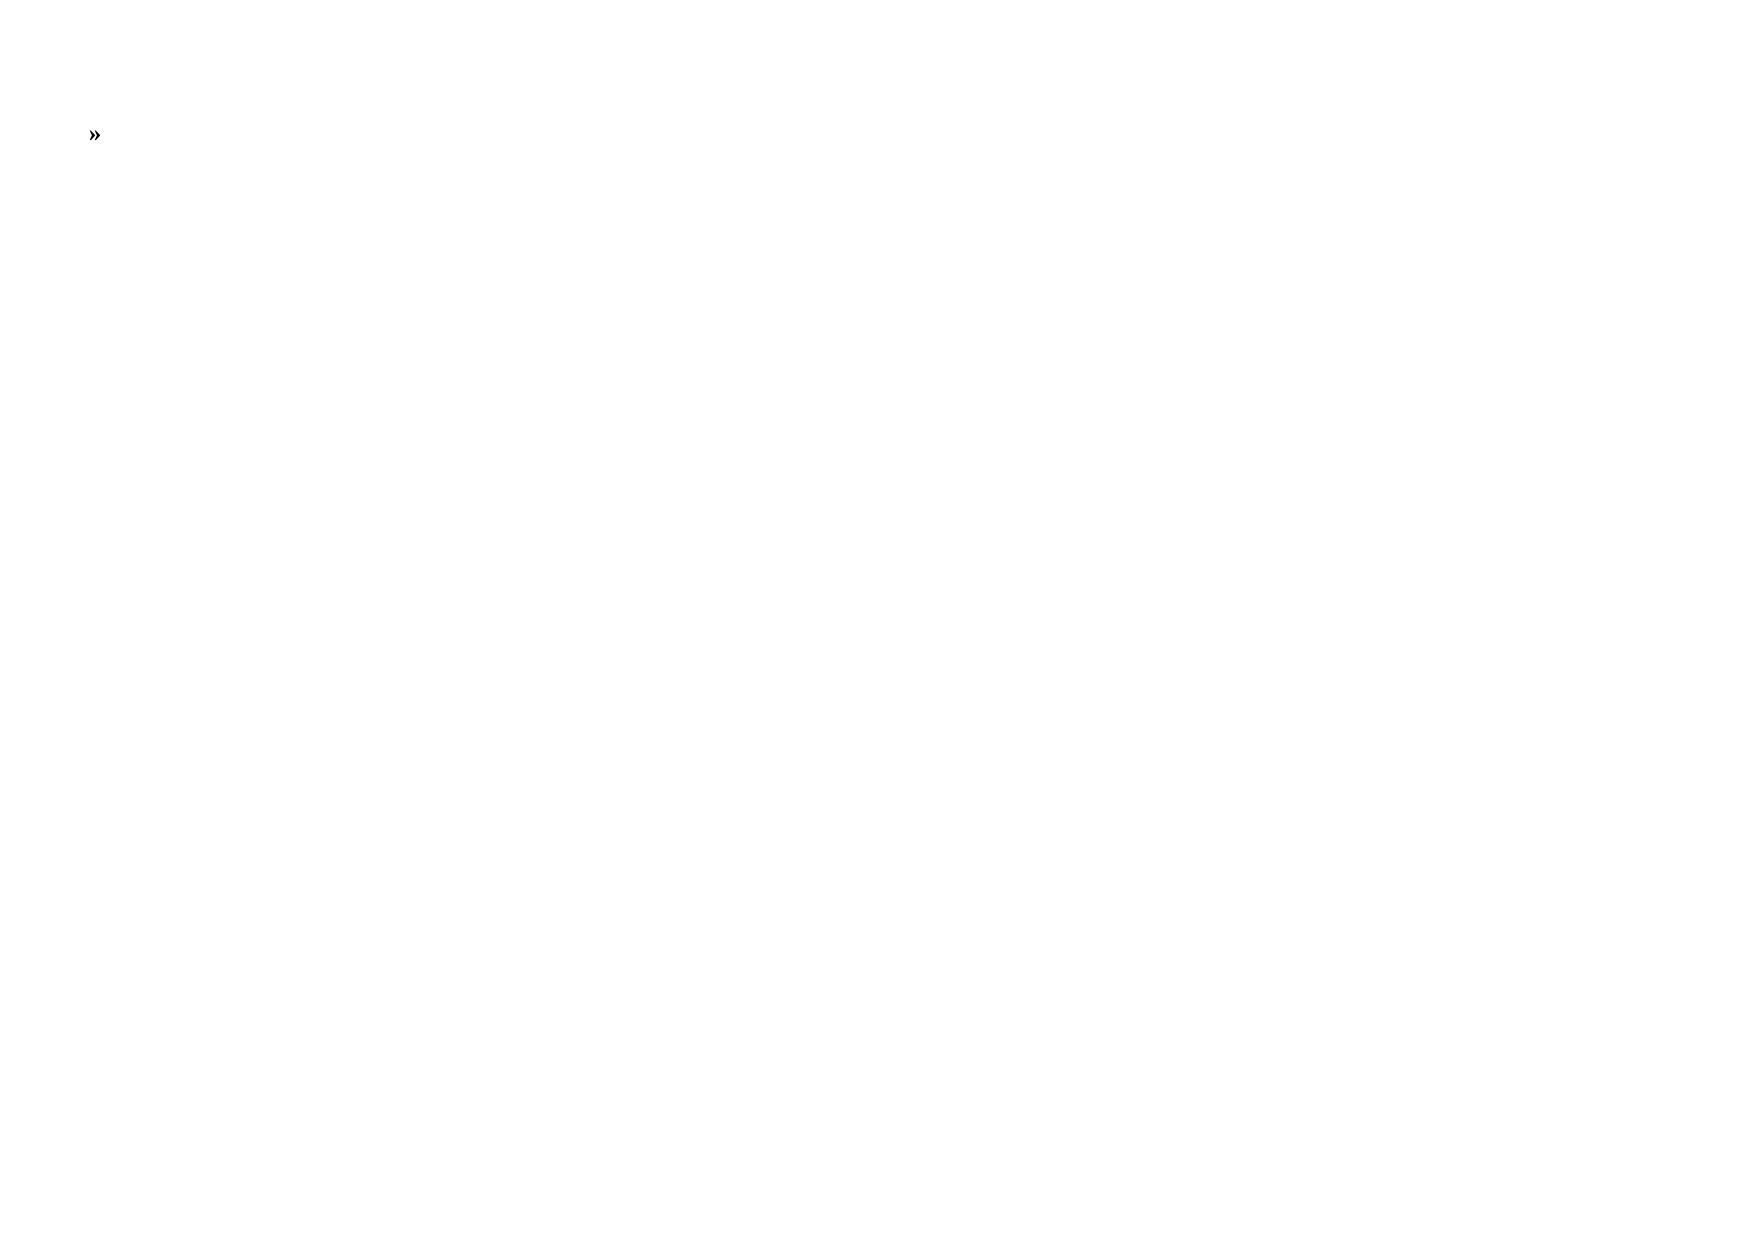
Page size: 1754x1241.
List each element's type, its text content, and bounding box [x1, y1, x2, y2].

text » [89, 118, 1636, 147]
